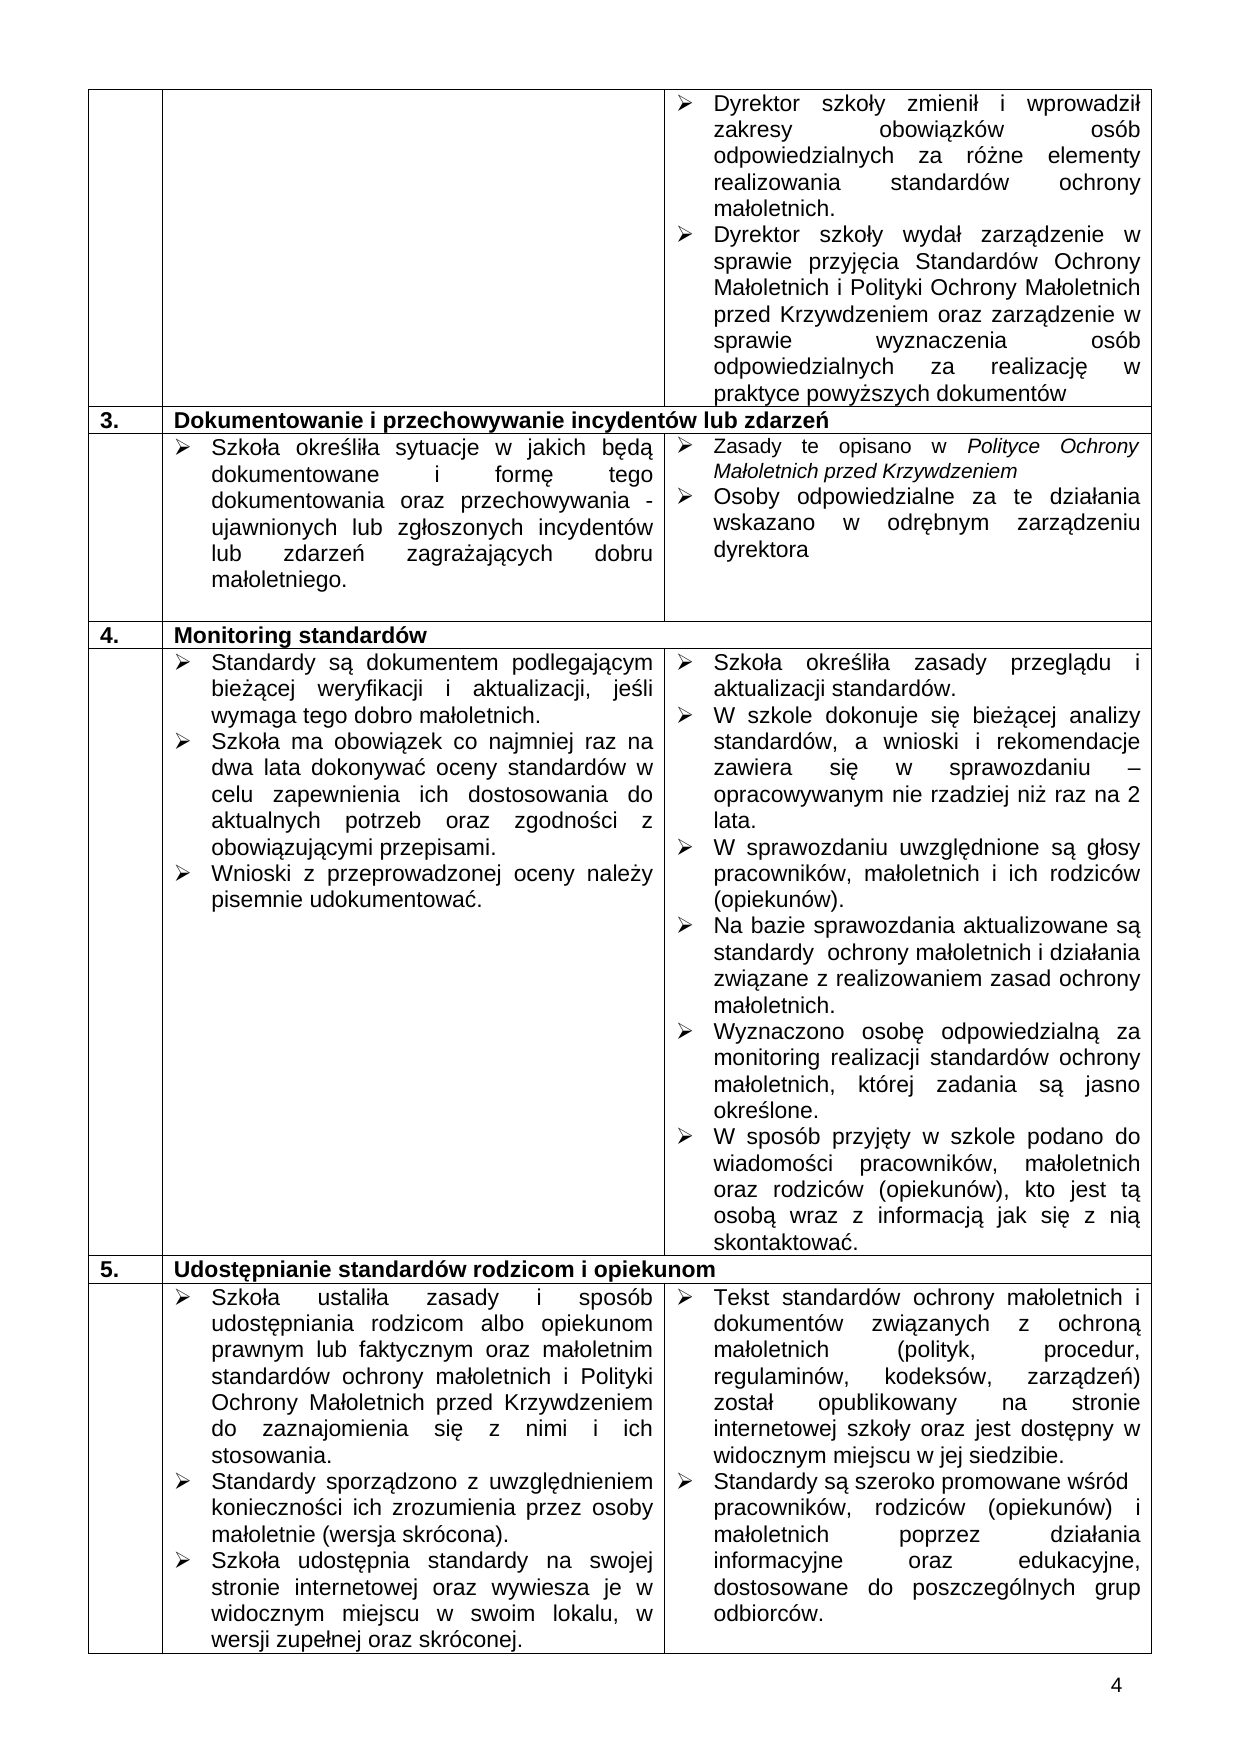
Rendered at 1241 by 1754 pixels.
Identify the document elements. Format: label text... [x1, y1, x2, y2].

table_cell Szkoła określiła zasady przeglądu i aktualizacji standardów. W szkole dokonuje się bieżącej analizy standardów, a wnioski i rekomendacje zawiera się w sprawozdaniu – opracowywanym nie rzadziej niż raz na 2 lata. W sprawozdaniu uwzględnione są głosy pracowników, małoletnich i ich rodziców (opiekunów). Na bazie sprawozdania aktualizowane są standardy ochrony małoletnich i działania związane z realizowaniem zasad ochrony małoletnich. Wyznaczono osobę odpowiedzialną za monitoring realizacji standardów ochrony małoletnich, której zadania są jasno określone. W sposób przyjęty w szkole podano do wiadomości pracowników, małoletnich oraz rodziców (opiekunów), kto jest tą osobą wraz z informacją jak się z nią skontaktować. [665, 649, 1151, 1255]
table_cell [89, 1284, 162, 1652]
table_cell Dokumentowanie i przechowywanie incydentów lub zdarzeń [163, 407, 1151, 433]
table_cell 4. [89, 622, 162, 648]
table_cell Szkoła ustaliła zasady i sposób udostępniania rodzicom albo opiekunom prawnym lub faktycznym oraz małoletnim standardów ochrony małoletnich i Polityki Ochrony Małoletnich przed Krzywdzeniem do zaznajomienia się z nimi i ich stosowania. Standardy sporządzono z uwzględnieniem konieczności ich zrozumienia przez osoby małoletnie (wersja skrócona). Szkoła udostępnia standardy na swojej stronie internetowej oraz wywiesza je w widocznym miejscu w swoim lokalu, w wersji zupełnej oraz skróconej. [163, 1284, 664, 1652]
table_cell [665, 90, 1151, 406]
table_cell Szkoła określiła sytuacje w jakich będą dokumentowane i formę tego dokumentowania oraz przechowywania - ujawnionych lub zgłoszonych incydentów lub zdarzeń zagrażających dobru małoletniego. [163, 434, 664, 621]
table_cell Zasady te opisano w Polityce Ochrony Małoletnich przed Krzywdzeniem Osoby odpowiedzialne za te działania wskazano w odrębnym zarządzeniu dyrektora [665, 434, 1151, 621]
table_cell 5. [89, 1256, 162, 1282]
table_cell Udostępnianie standardów rodzicom i opiekunom [163, 1256, 1151, 1282]
table_cell Monitoring standardów [163, 622, 1151, 648]
table_cell Tekst standardów ochrony małoletnich i dokumentów związanych z ochroną małoletnich (polityk, procedur, regulaminów, kodeksów, zarządzeń) został opublikowany na stronie internetowej szkoły oraz jest dostępny w widocznym miejscu w jej siedzibie. Standardy są szeroko promowane wśród pracowników, rodziców (opiekunów) i małoletnich poprzez działania informacyjne oraz edukacyjne, dostosowane do poszczególnych grup odbiorców. [665, 1284, 1151, 1652]
table_cell [89, 90, 162, 406]
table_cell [163, 90, 664, 406]
table_cell [89, 434, 162, 621]
table_cell 3. [89, 407, 162, 433]
table_cell Standardy są dokumentem podlegającym bieżącej weryfikacji i aktualizacji, jeśli wymaga tego dobro małoletnich. Szkoła ma obowiązek co najmniej raz na dwa lata dokonywać oceny standardów w celu zapewnienia ich dostosowania do aktualnych potrzeb oraz zgodności z obowiązującymi przepisami. Wnioski z przeprowadzonej oceny należy pisemnie udokumentować. [163, 649, 664, 1255]
table_cell [89, 649, 162, 1255]
